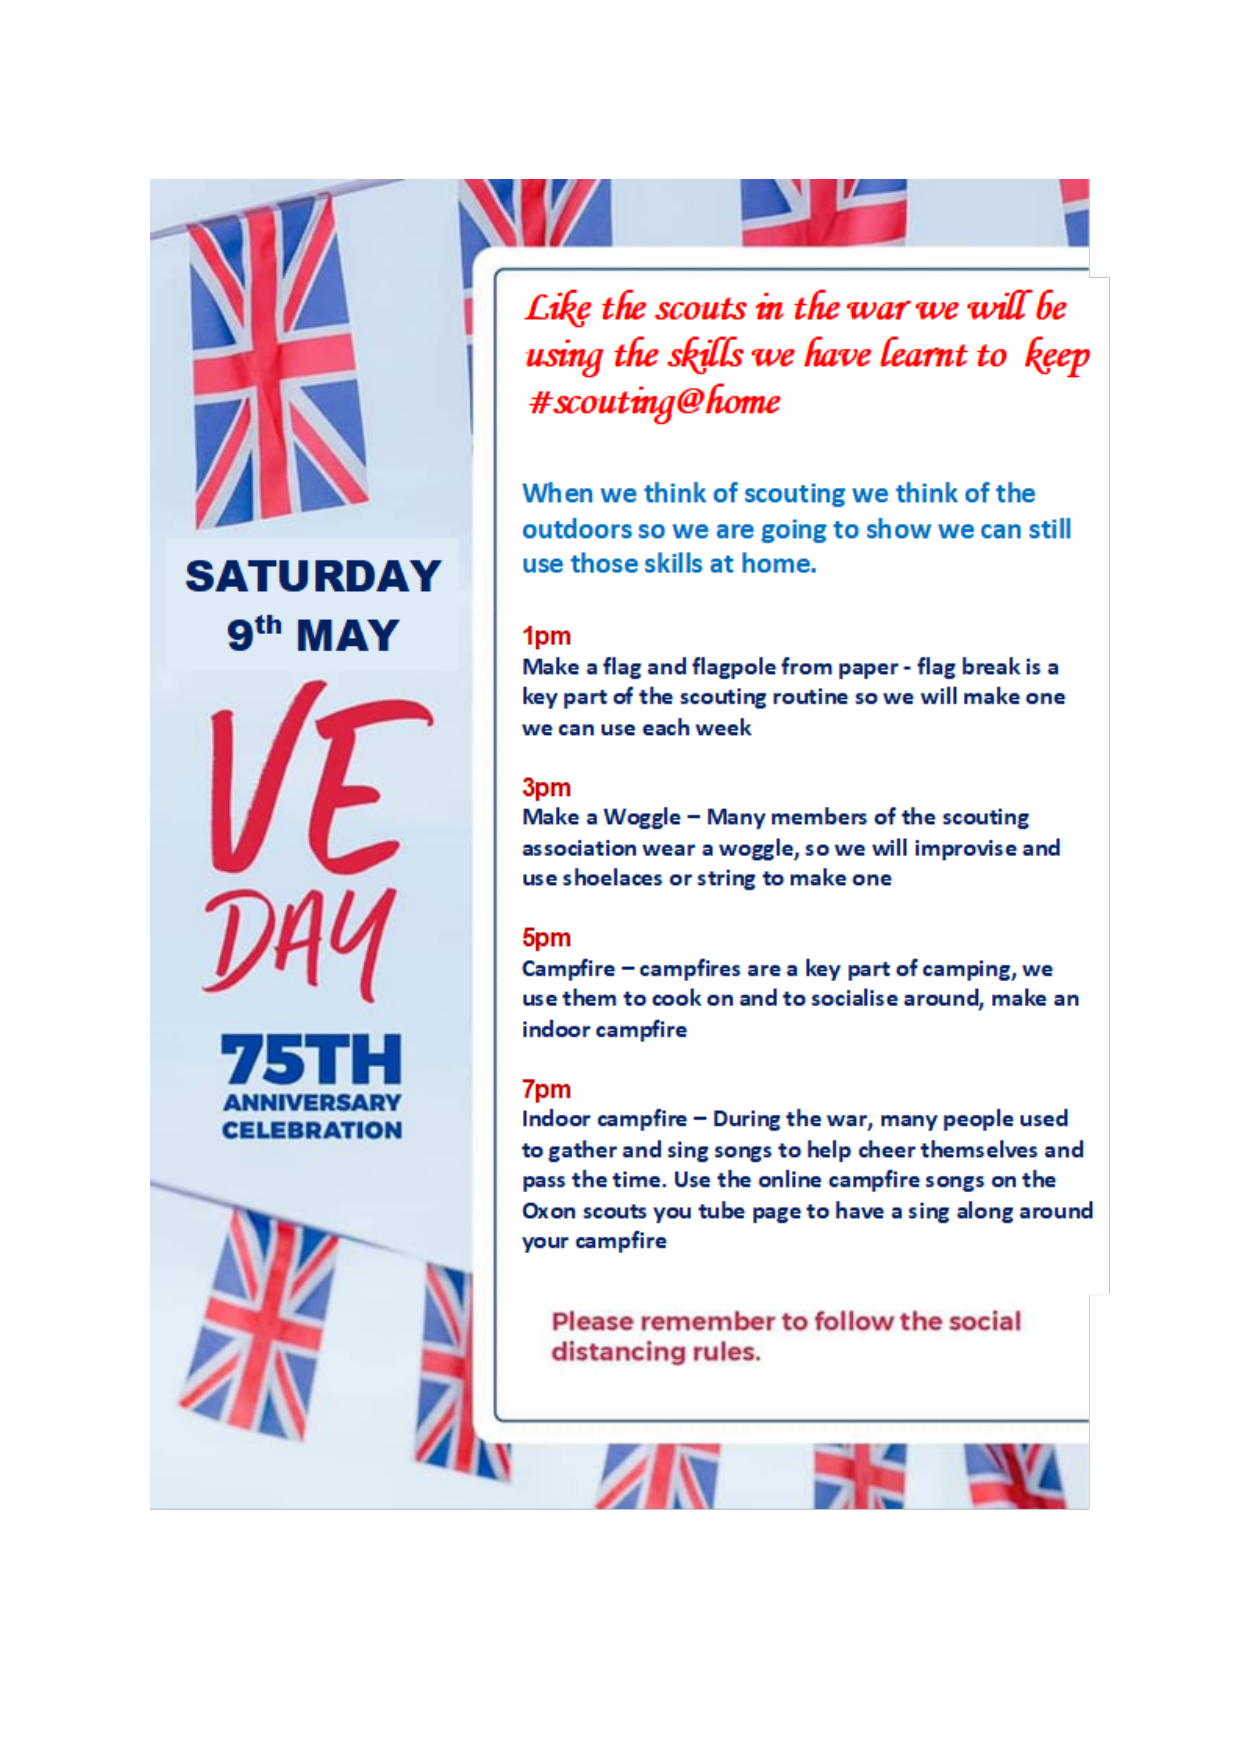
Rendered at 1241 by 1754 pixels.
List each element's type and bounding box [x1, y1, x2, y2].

picture [150, 179, 1113, 1511]
